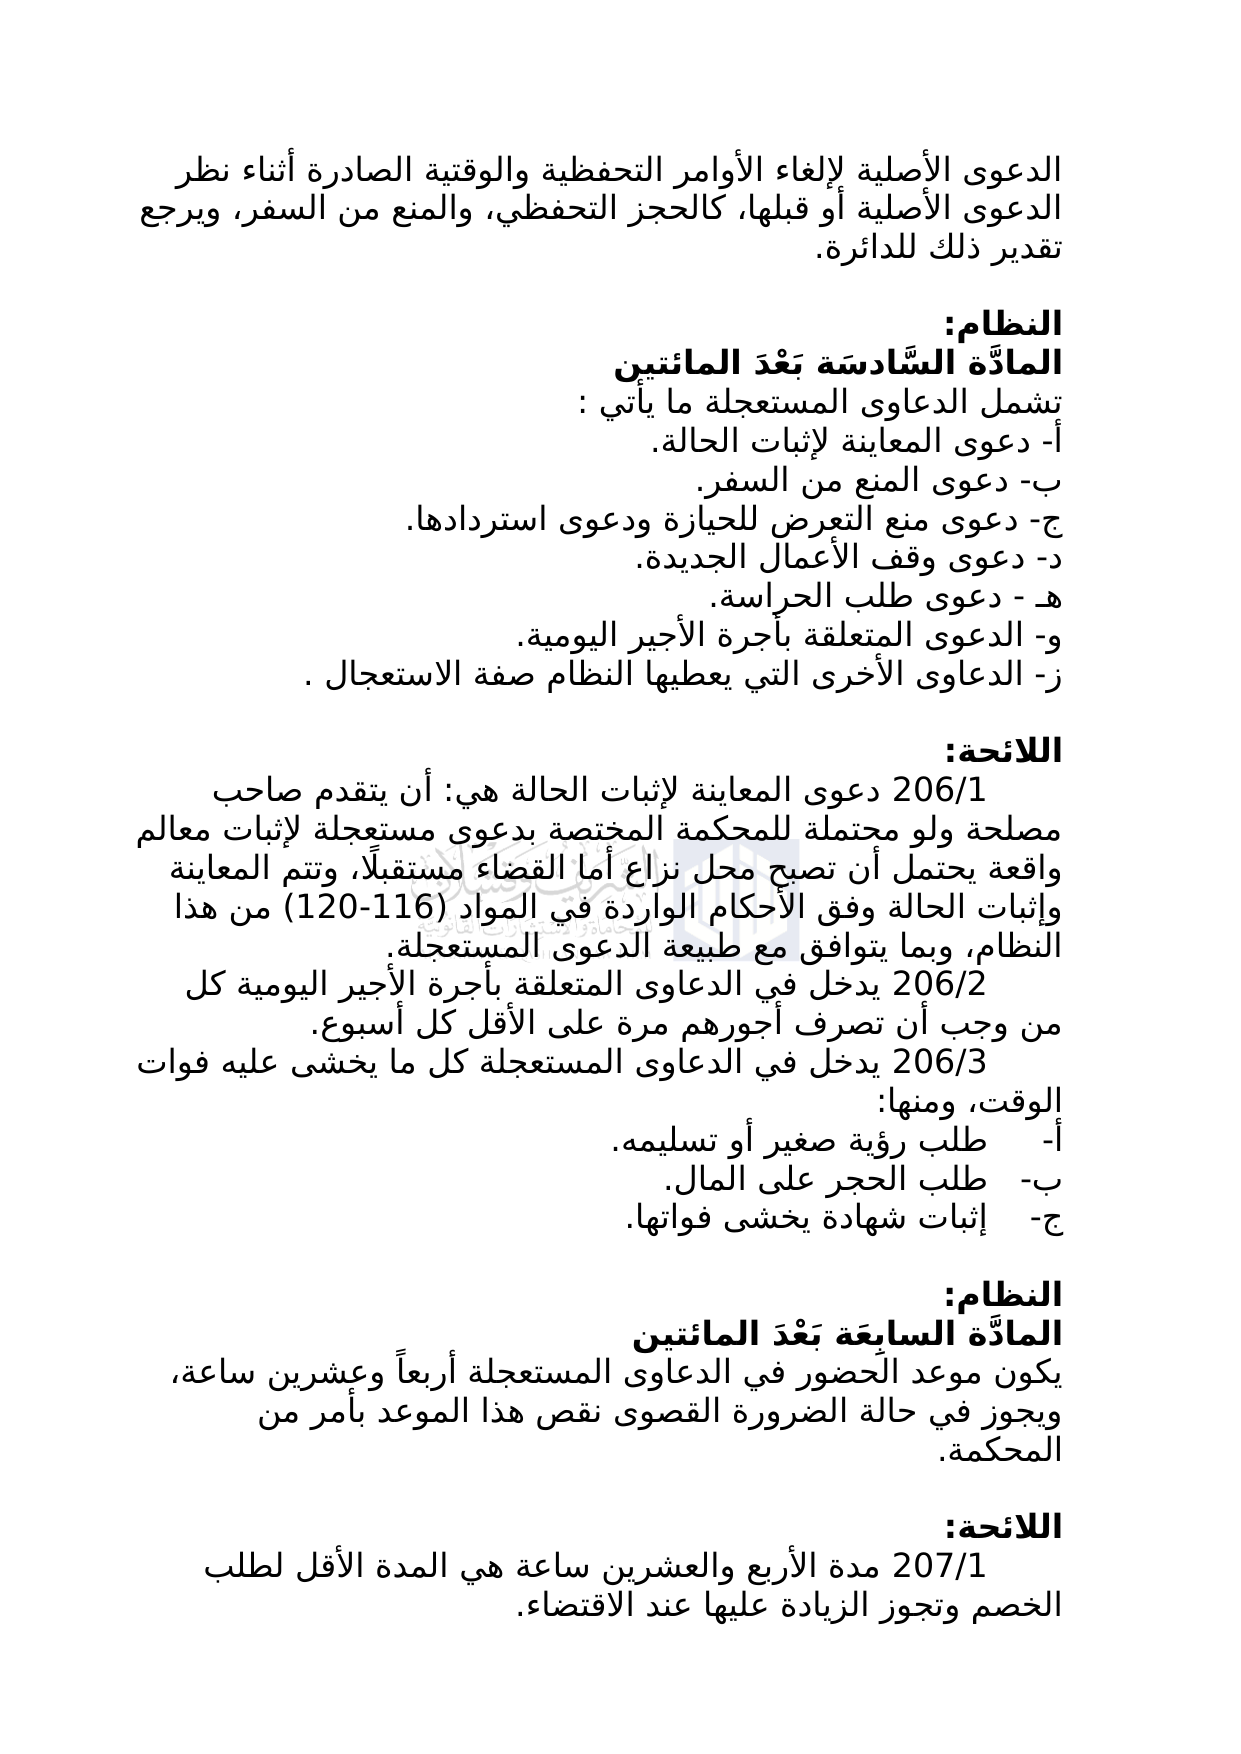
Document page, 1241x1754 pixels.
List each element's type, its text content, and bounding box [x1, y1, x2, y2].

text المادَّة السابِعَة بَعْدَ المائتين [133, 1314, 1063, 1353]
text ز- الدعاوى الأخرى التي يعطيها النظام صفة الاستعجال . [133, 654, 1063, 693]
text د- دعوى وقف الأعمال الجديدة. [133, 538, 1063, 577]
text ‌ب- طلب الحجر على المال. [133, 1159, 1063, 1198]
text ب- دعوى المنع من السفر. [133, 460, 1063, 499]
text 206/2 يدخل في الدعاوى المتعلقة بأجرة الأجير اليومية كل من وجب أن تصرف أجورهم مرة على الأقل كل أسبوع. [133, 965, 1063, 1043]
text هـ - دعوى طلب الحراسة. [133, 577, 1063, 616]
text 207/1 مدة الأربع والعشرين ساعة هي المدة الأقل لطلب الخصم وتجوز الزيادة عليها عند الاقتضاء. [133, 1547, 1063, 1624]
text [133, 150, 1063, 267]
text يكون موعد الحضور في الدعاوى المستعجلة أربعاً وعشرين ساعة، ويجوز في حالة الضرورة القصوى نقص هذا الموعد بأمر من المحكمة. [133, 1353, 1063, 1469]
text ‌أ- طلب رؤية صغير أو تسليمه. [133, 1120, 1063, 1159]
text تشمل الدعاوى المستعجلة ما يأتي : [133, 383, 1063, 421]
text المادَّة السَّادسَة بَعْدَ المائتين [133, 344, 1063, 383]
text 206/3 يدخل في الدعاوى المستعجلة كل ما يخشى عليه فوات الوقت، ومنها: [133, 1043, 1063, 1120]
text النظام: [133, 1275, 1063, 1314]
text أ- دعوى المعاينة لإثبات الحالة. [133, 421, 1063, 460]
text و- الدعوى المتعلقة بأجرة الأجير اليومية. [133, 616, 1063, 654]
text 206/1 دعوى المعاينة لإثبات الحالة هي: أن يتقدم صاحب مصلحة ولو محتملة للمحكمة المختصة بدعوى مستعجلة لإثبات معالم واقعة يحتمل أن تصبح محل نزاع أما القضاء مستقبلًا، وتتم المعاينة وإثبات الحالة وفق الأحكام الواردة في المواد (116-120) من هذا النظام، وبما يتوافق مع طبيعة الدعوى المستعجلة. [133, 771, 1063, 965]
text ج- دعوى منع التعرض للحيازة ودعوى استردادها. [133, 499, 1063, 538]
text ‌ج- إثبات شهادة يخشى فواتها. [133, 1198, 1063, 1237]
text اللائحة: [133, 732, 1063, 771]
text اللائحة: [133, 1508, 1063, 1547]
text النظام: [133, 305, 1063, 344]
